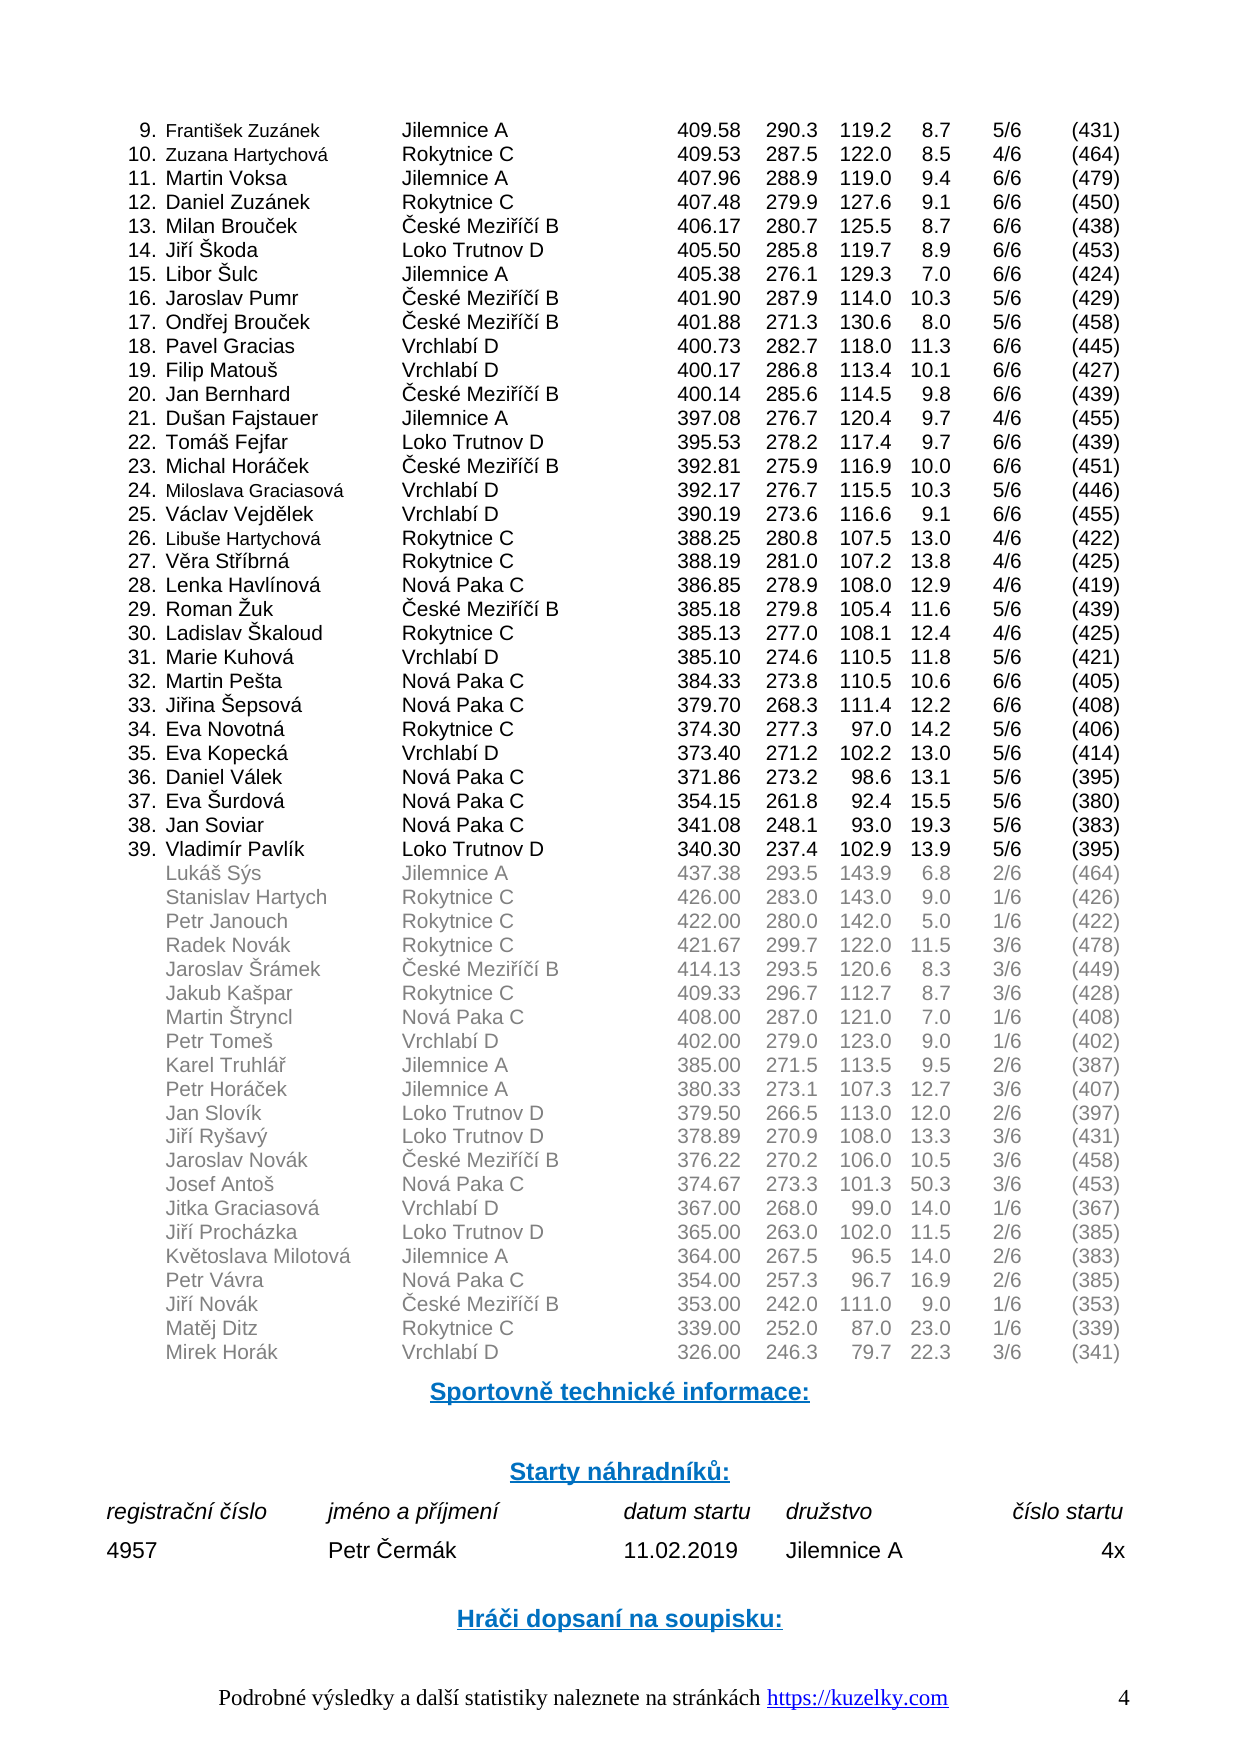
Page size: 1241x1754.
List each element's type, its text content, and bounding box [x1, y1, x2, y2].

text Petr Janouch Rokytnice C 422.00 280.0 142.0 5.0 1/6 (422) [106, 909, 1134, 933]
text 19. Filip Matouš Vrchlabí D 400.17 286.8 113.4 10.1 6/6 (427) [106, 358, 1134, 382]
text 35. Eva Kopecká Vrchlabí D 373.40 271.2 102.2 13.0 5/6 (414) [106, 741, 1134, 765]
text 16. Jaroslav Pumr České Meziříčí B 401.90 287.9 114.0 10.3 5/6 (429) [106, 286, 1134, 310]
text 11. Martin Voksa Jilemnice A 407.96 288.9 119.0 9.4 6/6 (479) [106, 166, 1134, 190]
text 20. Jan Bernhard České Meziříčí B 400.14 285.6 114.5 9.8 6/6 (439) [106, 382, 1134, 406]
text 26. Libuše Hartychová Rokytnice C 388.25 280.8 107.5 13.0 4/6 (422) [106, 525, 1134, 549]
text Matěj Ditz Rokytnice C 339.00 252.0 87.0 23.0 1/6 (339) [106, 1316, 1134, 1340]
text 9. František Zuzánek Jilemnice A 409.58 290.3 119.2 8.7 5/6 (431) [106, 118, 1134, 142]
text Radek Novák Rokytnice C 421.67 299.7 122.0 11.5 3/6 (478) [106, 933, 1134, 957]
text 34. Eva Novotná Rokytnice C 374.30 277.3 97.0 14.2 5/6 (406) [106, 717, 1134, 741]
text 17. Ondřej Brouček České Meziříčí B 401.88 271.3 130.6 8.0 5/6 (458) [106, 310, 1134, 334]
text 4957 Petr Čermák 11.02.2019 Jilemnice A 4x [106, 1537, 1134, 1563]
text 21. Dušan Fajstauer Jilemnice A 397.08 276.7 120.4 9.7 4/6 (455) [106, 406, 1134, 429]
text Starty náhradníků: [94, 1457, 1145, 1485]
text Jiří Procházka Loko Trutnov D 365.00 263.0 102.0 11.5 2/6 (385) [106, 1220, 1134, 1244]
text Petr Tomeš Vrchlabí D 402.00 279.0 123.0 9.0 1/6 (402) [106, 1028, 1134, 1052]
text 37. Eva Šurdová Nová Paka C 354.15 261.8 92.4 15.5 5/6 (380) [106, 789, 1134, 813]
text Jan Slovík Loko Trutnov D 379.50 266.5 113.0 12.0 2/6 (397) [106, 1100, 1134, 1124]
text 14. Jiří Škoda Loko Trutnov D 405.50 285.8 119.7 8.9 6/6 (453) [106, 238, 1134, 262]
text Jaroslav Novák České Meziříčí B 376.22 270.2 106.0 10.5 3/6 (458) [106, 1148, 1134, 1172]
text 31. Marie Kuhová Vrchlabí D 385.10 274.6 110.5 11.8 5/6 (421) [106, 645, 1134, 669]
text 25. Václav Vejdělek Vrchlabí D 390.19 273.6 116.6 9.1 6/6 (455) [106, 501, 1134, 525]
text Jiří Novák České Meziříčí B 353.00 242.0 111.0 9.0 1/6 (353) [106, 1292, 1134, 1316]
text 28. Lenka Havlínová Nová Paka C 386.85 278.9 108.0 12.9 4/6 (419) [106, 573, 1134, 597]
text 12. Daniel Zuzánek Rokytnice C 407.48 279.9 127.6 9.1 6/6 (450) [106, 190, 1134, 214]
text Sportovně technické informace: [94, 1376, 1145, 1405]
text 39. Vladimír Pavlík Loko Trutnov D 340.30 237.4 102.9 13.9 5/6 (395) [106, 837, 1134, 861]
text 23. Michal Horáček České Meziříčí B 392.81 275.9 116.9 10.0 6/6 (451) [106, 453, 1134, 477]
text Jitka Graciasová Vrchlabí D 367.00 268.0 99.0 14.0 1/6 (367) [106, 1196, 1134, 1220]
text Květoslava Milotová Jilemnice A 364.00 267.5 96.5 14.0 2/6 (383) [106, 1244, 1134, 1268]
text Petr Vávra Nová Paka C 354.00 257.3 96.7 16.9 2/6 (385) [106, 1268, 1134, 1292]
text Jaroslav Šrámek České Meziříčí B 414.13 293.5 120.6 8.3 3/6 (449) [106, 957, 1134, 981]
text Josef Antoš Nová Paka C 374.67 273.3 101.3 50.3 3/6 (453) [106, 1172, 1134, 1196]
text 33. Jiřina Šepsová Nová Paka C 379.70 268.3 111.4 12.2 6/6 (408) [106, 693, 1134, 717]
text Karel Truhlář Jilemnice A 385.00 271.5 113.5 9.5 2/6 (387) [106, 1052, 1134, 1076]
text 24. Miloslava Graciasová Vrchlabí D 392.17 276.7 115.5 10.3 5/6 (446) [106, 477, 1134, 501]
text 38. Jan Soviar Nová Paka C 341.08 248.1 93.0 19.3 5/6 (383) [106, 813, 1134, 837]
text Mirek Horák Vrchlabí D 326.00 246.3 79.7 22.3 3/6 (341) [106, 1340, 1134, 1364]
text Jiří Ryšavý Loko Trutnov D 378.89 270.9 108.0 13.3 3/6 (431) [106, 1124, 1134, 1148]
text Martin Štryncl Nová Paka C 408.00 287.0 121.0 7.0 1/6 (408) [106, 1004, 1134, 1028]
text Lukáš Sýs Jilemnice A 437.38 293.5 143.9 6.8 2/6 (464) [106, 861, 1134, 885]
text Hráči dopsaní na soupisku: [94, 1576, 1145, 1633]
text 30. Ladislav Škaloud Rokytnice C 385.13 277.0 108.1 12.4 4/6 (425) [106, 621, 1134, 645]
text registrační číslo jméno a příjmení datum startu družstvo číslo startu [106, 1498, 1134, 1524]
text 32. Martin Pešta Nová Paka C 384.33 273.8 110.5 10.6 6/6 (405) [106, 669, 1134, 693]
text 27. Věra Stříbrná Rokytnice C 388.19 281.0 107.2 13.8 4/6 (425) [106, 549, 1134, 573]
text 36. Daniel Válek Nová Paka C 371.86 273.2 98.6 13.1 5/6 (395) [106, 765, 1134, 789]
text Jakub Kašpar Rokytnice C 409.33 296.7 112.7 8.7 3/6 (428) [106, 981, 1134, 1004]
text 13. Milan Brouček České Meziříčí B 406.17 280.7 125.5 8.7 6/6 (438) [106, 214, 1134, 238]
text Stanislav Hartych Rokytnice C 426.00 283.0 143.0 9.0 1/6 (426) [106, 885, 1134, 909]
text 22. Tomáš Fejfar Loko Trutnov D 395.53 278.2 117.4 9.7 6/6 (439) [106, 429, 1134, 453]
text Petr Horáček Jilemnice A 380.33 273.1 107.3 12.7 3/6 (407) [106, 1076, 1134, 1100]
text 29. Roman Žuk České Meziříčí B 385.18 279.8 105.4 11.6 5/6 (439) [106, 597, 1134, 621]
text 10. Zuzana Hartychová Rokytnice C 409.53 287.5 122.0 8.5 4/6 (464) [106, 142, 1134, 166]
text 18. Pavel Gracias Vrchlabí D 400.73 282.7 118.0 11.3 6/6 (445) [106, 334, 1134, 358]
text 15. Libor Šulc Jilemnice A 405.38 276.1 129.3 7.0 6/6 (424) [106, 262, 1134, 286]
